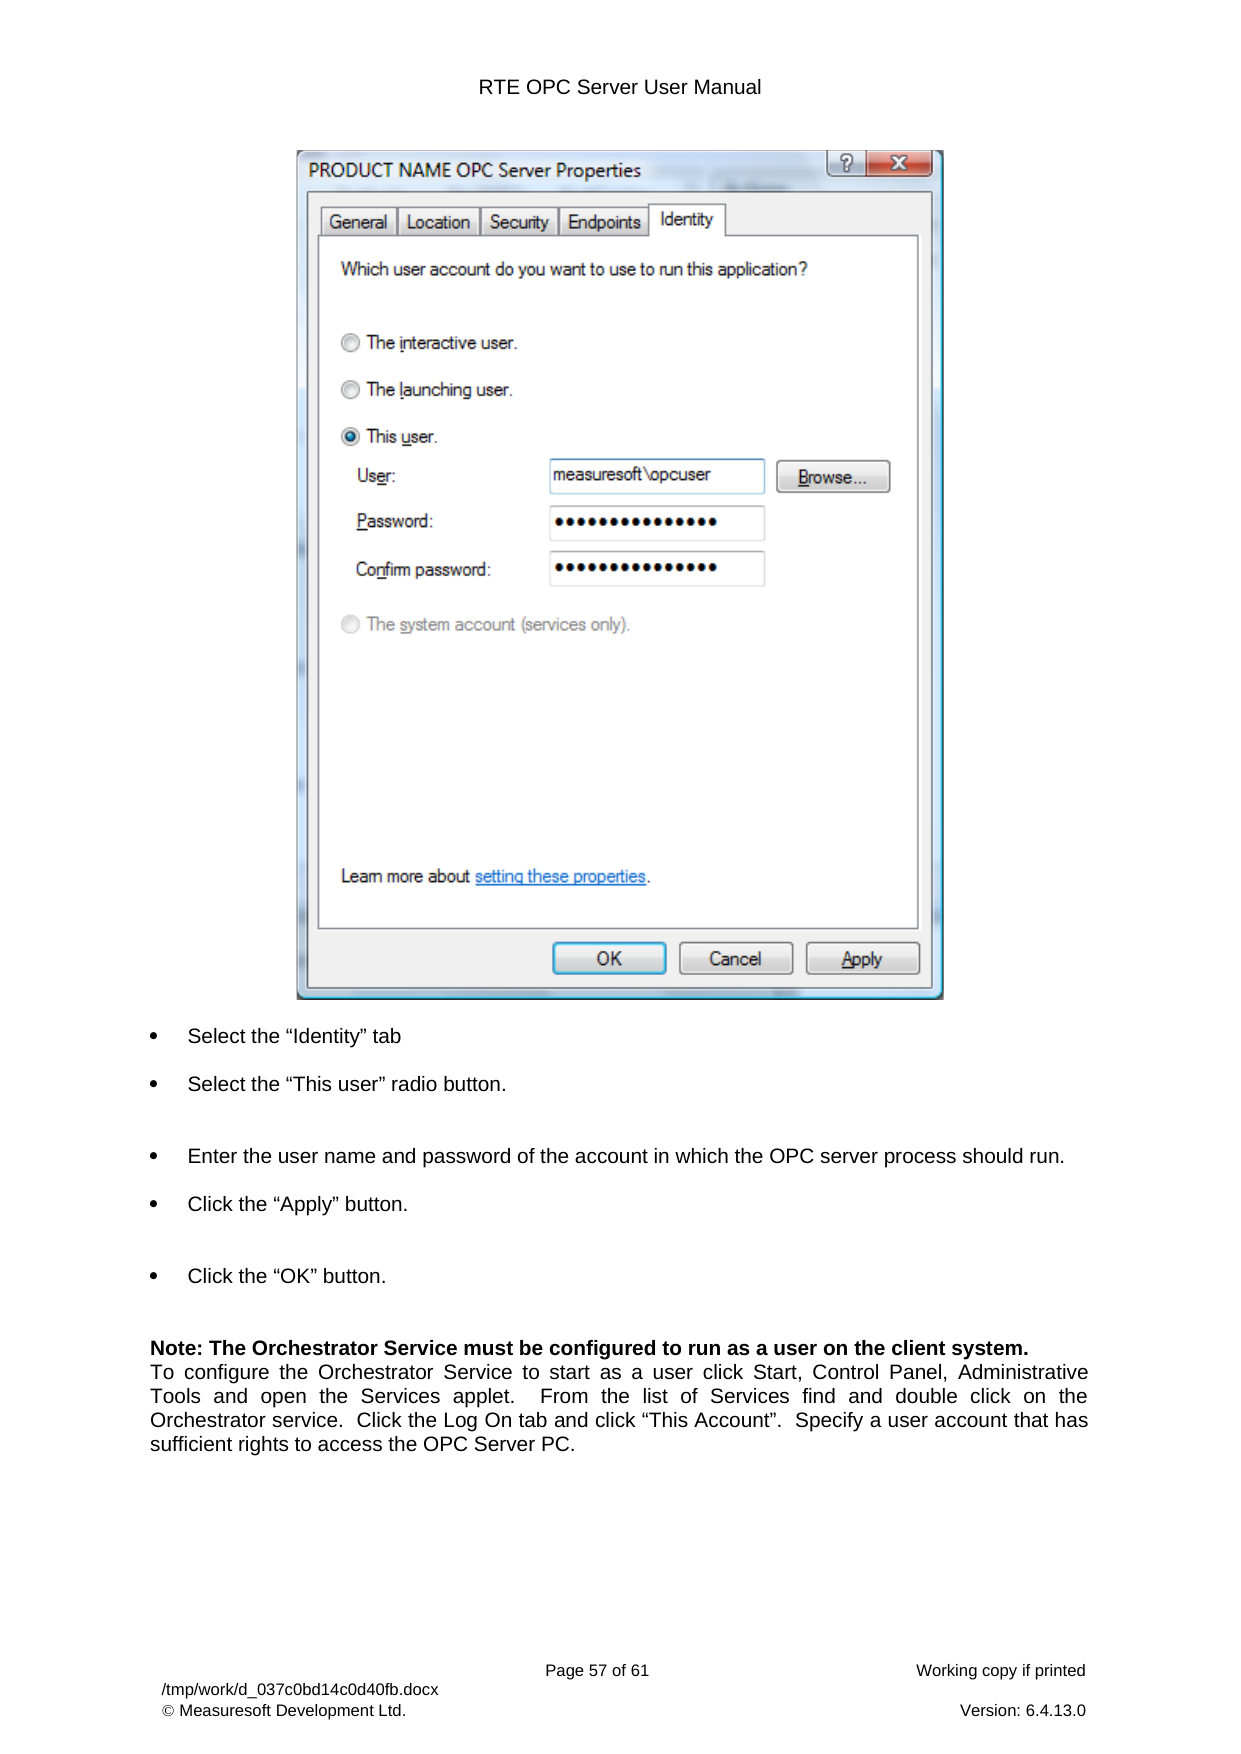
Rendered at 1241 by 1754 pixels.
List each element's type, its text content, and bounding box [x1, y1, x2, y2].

list Click the “OK” button. [150, 1264, 1090, 1288]
text To configure the Orchestrator Service to start as a user click Start, Control Panel, Administrative Tools and open the Services applet. From the list of Services find and double click on the Orchestrator service. Click the Log On tab and click “This Account”. Specify a user account that has sufficient rights to access the OPC Server PC. [150, 1360, 1090, 1456]
list Select the “This user” radio button. [150, 1072, 1090, 1096]
list Click the “Apply” button. [150, 1192, 1090, 1216]
list Select the “Identity” tab [150, 1024, 1090, 1048]
list Enter the user name and password of the account in which the OPC server process should run. [150, 1144, 1090, 1168]
picture [296, 150, 944, 1000]
text Note: The Orchestrator Service must be configured to run as a user on the client system. [150, 1336, 1090, 1360]
